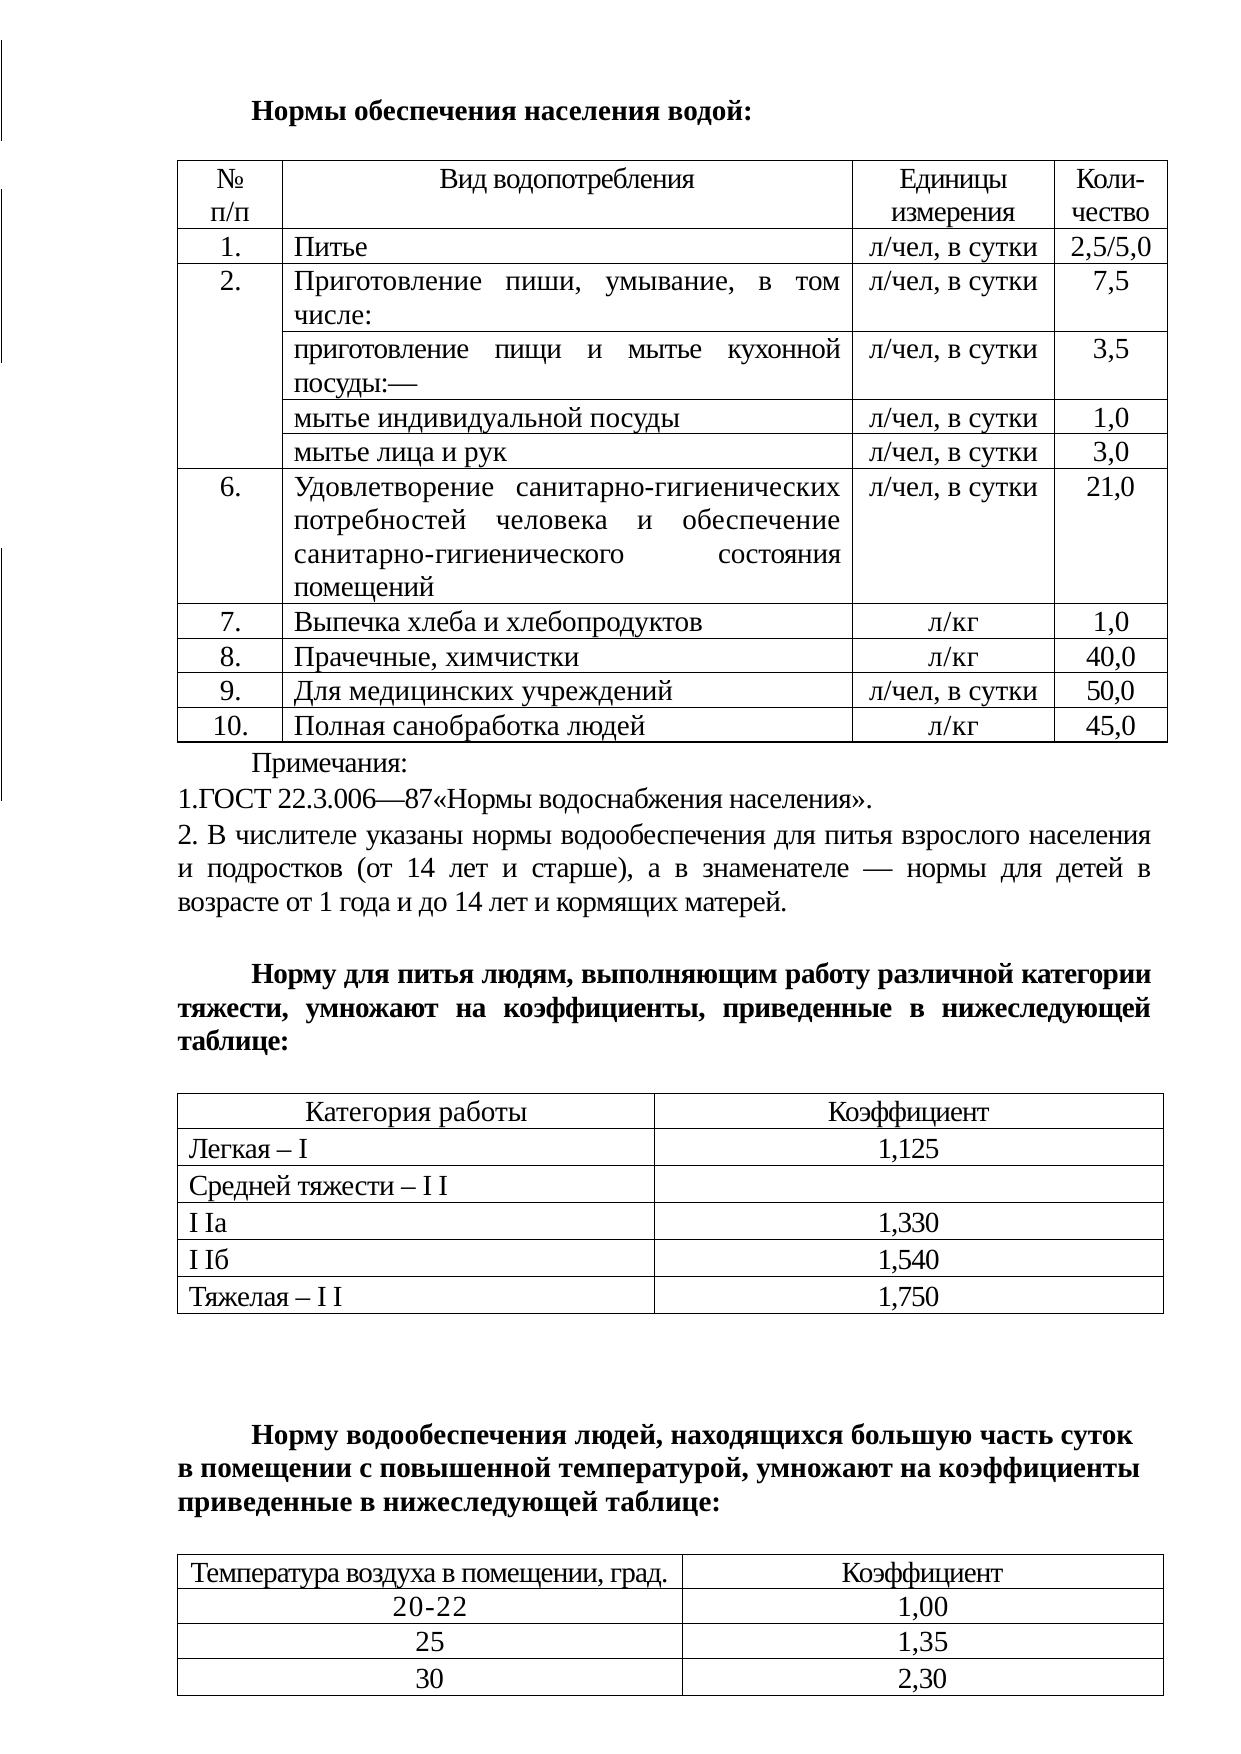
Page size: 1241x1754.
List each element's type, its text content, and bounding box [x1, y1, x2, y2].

table_cell 2,30 [683, 1659, 1163, 1694]
table_cell Легкая – I [178, 1129, 654, 1164]
table_cell 7,5 [1055, 264, 1167, 331]
table_cell 1,0 [1055, 604, 1167, 638]
table_header Коли- чество [1055, 161, 1167, 228]
table_cell 2,5/5,0 [1055, 229, 1167, 262]
table_cell л/кг [853, 604, 1054, 638]
table_cell л/чел, в сутки [853, 400, 1054, 433]
table_cell 30 [178, 1659, 682, 1694]
table_header Единицы измерения [853, 161, 1054, 228]
table_cell 1,750 [655, 1277, 1163, 1313]
table_header Коэффициент [655, 1094, 1163, 1127]
table_cell [178, 604, 282, 638]
table_cell мытье индивидуальной посуды [283, 400, 852, 433]
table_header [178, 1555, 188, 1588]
table_header Коэффициент [683, 1555, 1163, 1588]
table_cell л/кг [853, 708, 1054, 741]
table_cell Тяжелая – I I [178, 1277, 654, 1313]
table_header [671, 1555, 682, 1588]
text Норму водообеспечения людей, находящихся большую часть суток в помещении с повышенной температурой, умножают на коэффициенты приведенные в нижеследующей таблице: [177, 1417, 1152, 1518]
table_cell приготовление пищи и мытье кухонной посуды:— [283, 332, 852, 399]
table_cell Приготовление пиши, умывание, в том числе: [283, 264, 852, 331]
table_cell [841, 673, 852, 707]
table_cell I Iа [178, 1203, 654, 1239]
table_header № п/п [178, 161, 282, 228]
table_cell л/чел, в сутки [853, 332, 1054, 399]
table_cell л/чел, в сутки [853, 434, 1054, 468]
table_header Вид водопотребления [283, 161, 852, 228]
table_cell л/чел, в сутки [853, 673, 1054, 707]
text Норму для питья людям, выполняющим работу различной категории тяжести, умножают на коэффициенты, приведенные в нижеследующей таблице: [177, 956, 1152, 1057]
table_cell л/кг [853, 639, 1054, 672]
table_cell [655, 1166, 1163, 1202]
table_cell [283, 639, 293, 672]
table_cell [178, 264, 282, 468]
table_cell 1,0 [1055, 400, 1167, 433]
table_cell л/чел, в сутки [853, 264, 1054, 331]
table_cell [178, 673, 282, 707]
table_cell мытье лица и рук [283, 434, 852, 468]
table_cell 1,540 [655, 1240, 1163, 1276]
table_cell л/чел, в сутки [853, 229, 1054, 262]
table_cell [178, 708, 282, 741]
table_cell [178, 469, 282, 603]
table_cell [178, 639, 282, 672]
table_cell л/чел, в сутки [853, 469, 1054, 603]
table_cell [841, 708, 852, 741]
text Примечания: [177, 745, 1152, 778]
table_cell 1,330 [655, 1203, 1163, 1239]
table_cell 1,125 [655, 1129, 1163, 1164]
table_cell 3,0 [1055, 434, 1167, 468]
table_cell Питье [283, 229, 852, 262]
table_cell Средней тяжести – I I [178, 1166, 654, 1202]
text 1.ГОСТ 22.3.006—87«Нормы водоснабжения населения». [177, 781, 1152, 814]
table_cell I Iб [178, 1240, 654, 1276]
text Нормы обеспечения населения водой: [177, 93, 1152, 126]
table_cell 21,0 [1055, 469, 1167, 603]
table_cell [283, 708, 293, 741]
table_cell 3,5 [1055, 332, 1167, 399]
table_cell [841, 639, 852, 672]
table_cell Выпечка хлеба и хлебопродуктов [283, 604, 852, 638]
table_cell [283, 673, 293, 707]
table_cell Удовлетворение санитарно-гигиенических потребностей человека и обеспечение санитарно-гигиенического состояния помещений [283, 469, 852, 603]
text 2. В числителе указаны нормы водообеспечения для питья взрослого населения и подростков (от 14 лет и старше), а в знаменателе — нормы для детей в возрасте от 1 года и до 14 лет и кормящих матерей. [177, 817, 1152, 918]
table_cell [178, 229, 282, 262]
